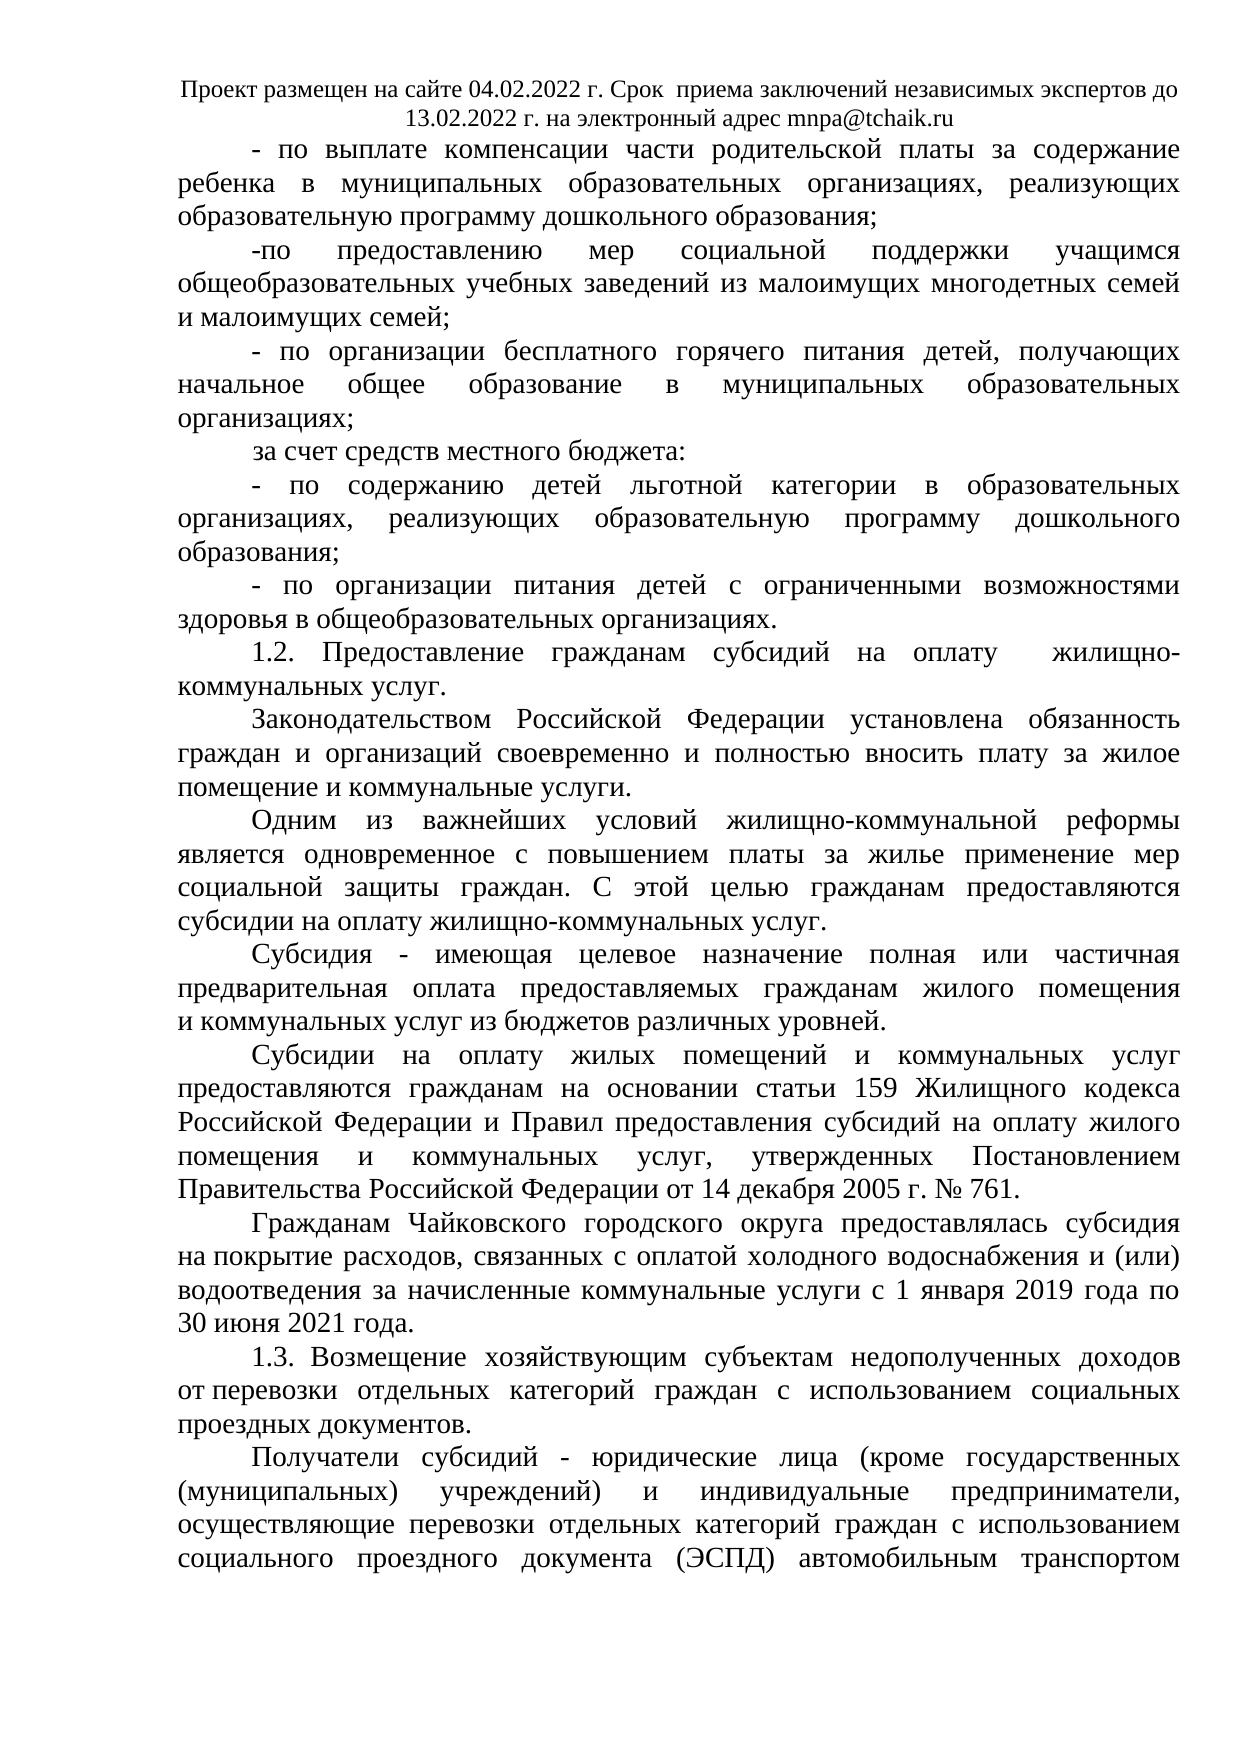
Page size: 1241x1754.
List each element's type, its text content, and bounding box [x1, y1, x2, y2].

text Гражданам Чайковского городского округа предоставлялась субсидия на покрытие расходов, связанных с оплатой холодного водоснабжения и (или) водоотведения за начисленные коммунальные услуги с 1 января 2019 года по 30 июня 2021 года. [177, 1205, 1181, 1339]
text Субсидии на оплату жилых помещений и коммунальных услуг предоставляются гражданам на основании статьи 159 Жилищного кодекса Российской Федерации и Правил предоставления субсидий на оплату жилого помещения и коммунальных услуг, утвержденных Постановлением Правительства Российской Федерации от 14 декабря 2005 г. № 761. [177, 1037, 1181, 1205]
text -по предоставлению мер социальной поддержки учащимся общеобразовательных учебных заведений из малоимущих многодетных семей и малоимущих семей; [177, 232, 1181, 333]
text Законодательством Российской Федерации установлена обязанность граждан и организаций своевременно и полностью вносить плату за жилое помещение и коммунальные услуги. [177, 702, 1181, 802]
text Субсидия - имеющая целевое назначение полная или частичная предварительная оплата предоставляемых гражданам жилого помещения и коммунальных услуг из бюджетов различных уровней. [177, 936, 1181, 1037]
text 1.2. Предоставление гражданам субсидий на оплату жилищно-коммунальных услуг. [177, 634, 1181, 702]
list 1.3. Возмещение хозяйствующим субъектам недополученных доходов от перевозки отдельных категорий граждан с использованием социальных проездных документов. [177, 1339, 1181, 1439]
text Одним из важнейших условий жилищно-коммунальной реформы является одновременное с повышением платы за жилье применение мер социальной защиты граждан. С этой целью гражданам предоставляются субсидии на оплату жилищно-коммунальных услуг. [177, 802, 1181, 936]
list за счет средств местного бюджета: [252, 433, 1181, 467]
text - по организации питания детей с ограниченными возможностями здоровья в общеобразовательных организациях. [177, 567, 1181, 634]
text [177, 1439, 1181, 1574]
text - по организации бесплатного горячего питания детей, получающих начальное общее образование в муниципальных образовательных организациях; [177, 333, 1181, 433]
text - по выплате компенсации части родительской платы за содержание ребенка в муниципальных образовательных организациях, реализующих образовательную программу дошкольного образования; [177, 131, 1181, 232]
text - по содержанию детей льготной категории в образовательных организациях, реализующих образовательную программу дошкольного образования; [177, 467, 1181, 567]
